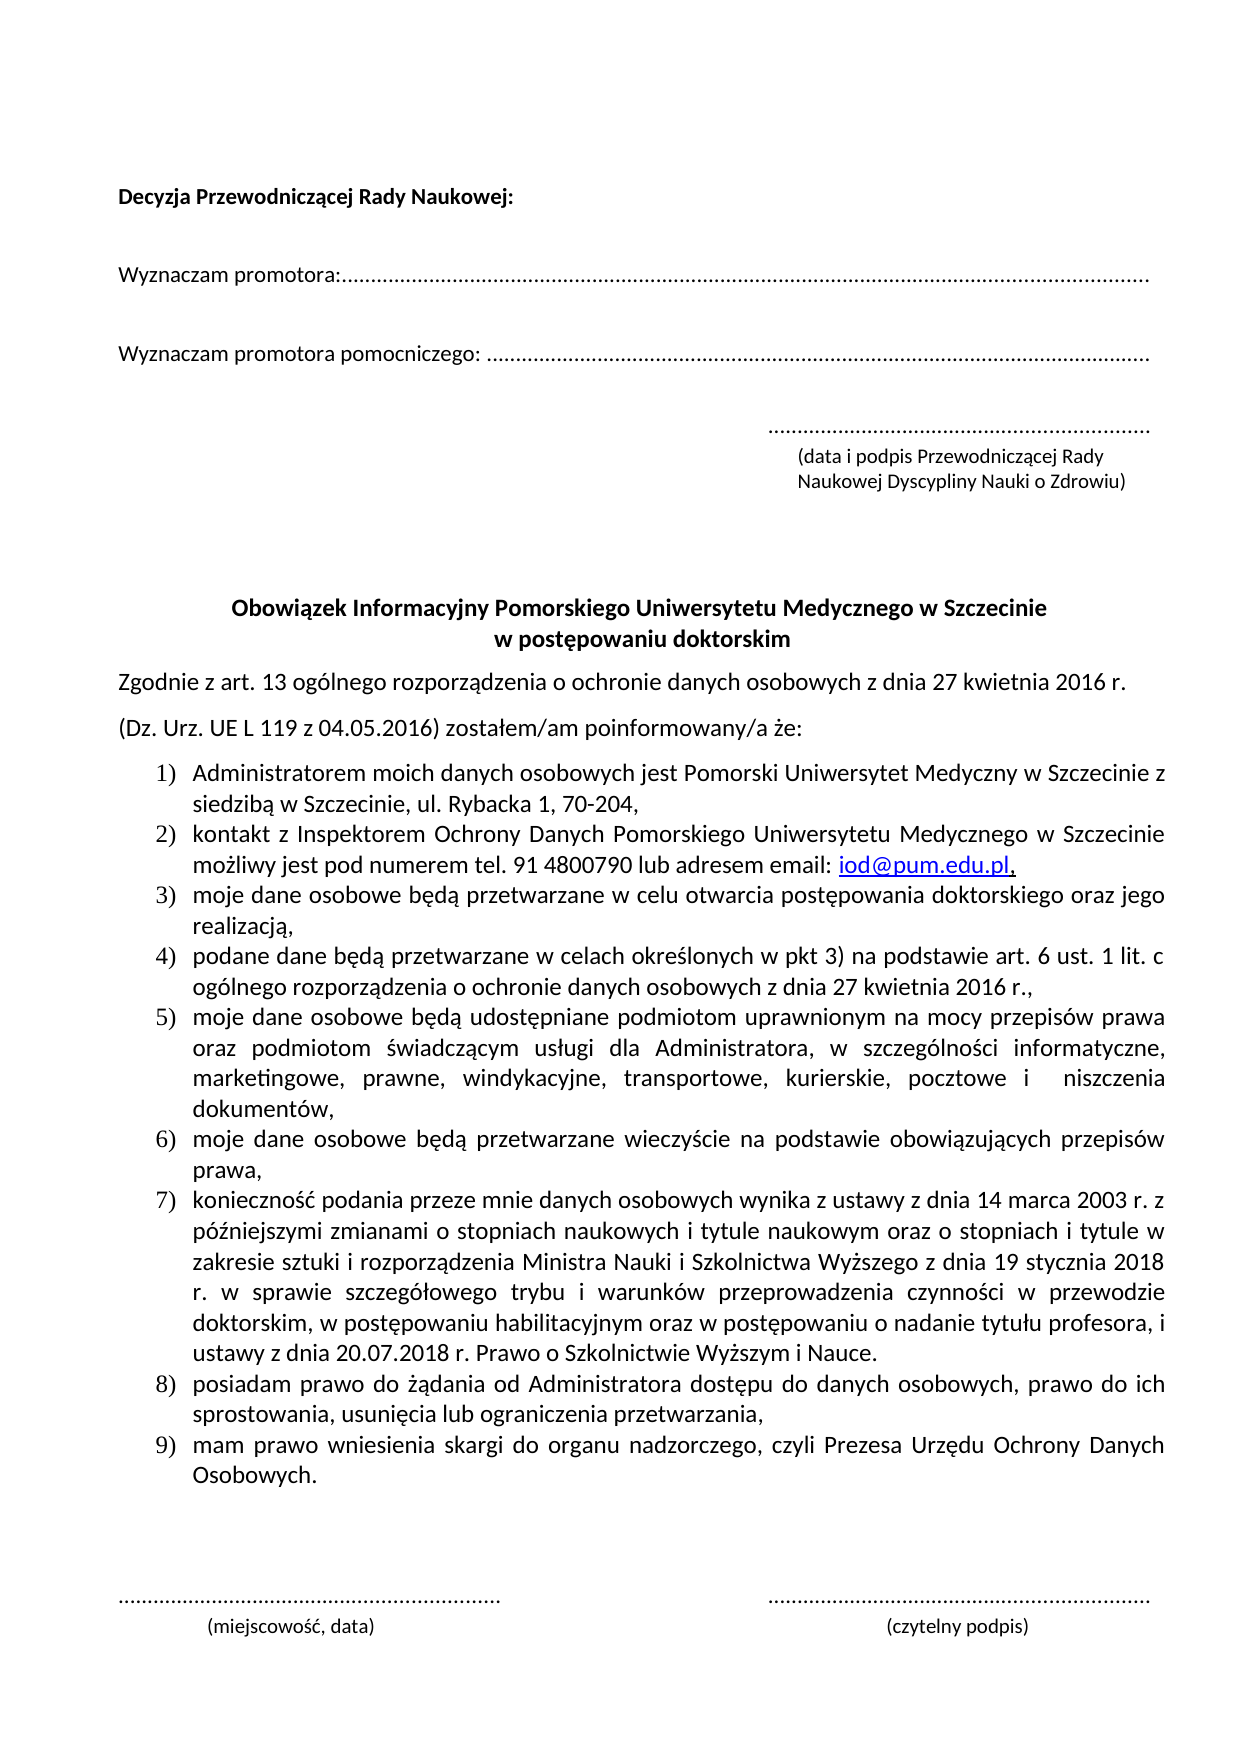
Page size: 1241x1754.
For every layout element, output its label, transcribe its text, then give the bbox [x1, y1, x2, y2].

text Zgodnie z art. 13 ogólnego rozporządzenia o ochronie danych osobowych z dnia 27 kwietnia 2016 r. (Dz. Urz. UE L 119 z 04.05.2016) zostałem/am poinformowany/a że: [118, 666, 1167, 742]
list podane dane będą przetwarzane w celach określonych w pkt 3) na podstawie art. 6 ust. 1 lit. c ogólnego rozporządzenia o ochronie danych osobowych z dnia 27 kwietnia 2016 r., [155, 941, 1167, 1002]
list Administratorem moich danych osobowych jest Pomorski Uniwersytet Medyczny w Szczecinie z siedzibą w Szczecinie, ul. Rybacka 1, 70-204, [155, 757, 1167, 818]
text Wyznaczam promotora pomocniczego: [118, 341, 1167, 366]
text Naukowej Dyscypliny Nauki o Zdrowiu) [118, 468, 1167, 494]
text Decyzja Przewodniczącej Rady Naukowej: [118, 184, 1167, 210]
list posiadam prawo do żądania od Administratora dostępu do danych osobowych, prawo do ich sprostowania, usunięcia lub ograniczenia przetwarzania, [155, 1368, 1167, 1429]
list moje dane osobowe będą udostępniane podmiotom uprawnionym na mocy przepisów prawa oraz podmiotom świadczącym usługi dla Administratora, w szczególności informatyczne, marketingowe, prawne, windykacyjne, transportowe, kurierskie, pocztowe i niszczenia dokumentów, [155, 1002, 1167, 1124]
text Wyznaczam promotora: [118, 263, 1167, 288]
list moje dane osobowe będą przetwarzane w celu otwarcia postępowania doktorskiego oraz jego realizacją, [155, 879, 1167, 941]
list konieczność podania przeze mnie danych osobowych wynika z ustawy z dnia 14 marca 2003 r. z późniejszymi zmianami o stopniach naukowych i tytule naukowym oraz o stopniach i tytule w zakresie sztuki i rozporządzenia Ministra Nauki i Szkolnictwa Wyższego z dnia 19 stycznia 2018 r. w sprawie szczegółowego trybu i warunków przeprowadzenia czynności w przewodzie doktorskim, w postępowaniu habilitacyjnym oraz w postępowaniu o nadanie tytułu profesora, i ustawy z dnia 20.07.2018 r. Prawo o Szkolnictwie Wyższym i Nauce. [155, 1185, 1167, 1368]
text (data i podpis Przewodniczącej Rady [118, 443, 1167, 468]
text Obowiązek Informacyjny Pomorskiego Uniwersytetu Medycznego w Szczecinie w postępowaniu doktorskim [118, 592, 1167, 653]
list kontakt z Inspektorem Ochrony Danych Pomorskiego Uniwersytetu Medycznego w Szczecinie możliwy jest pod numerem tel. 91 4800790 lub adresem email: iod@pum.edu.pl, [155, 818, 1167, 879]
text (miejscowość, data) (czytelny podpis) [118, 1614, 1167, 1639]
list mam prawo wniesienia skargi do organu nadzorczego, czyli Prezesa Urzędu Ochrony Danych Osobowych. [155, 1429, 1167, 1490]
list moje dane osobowe będą przetwarzane wieczyście na podstawie obowiązujących przepisów prawa, [155, 1124, 1167, 1185]
